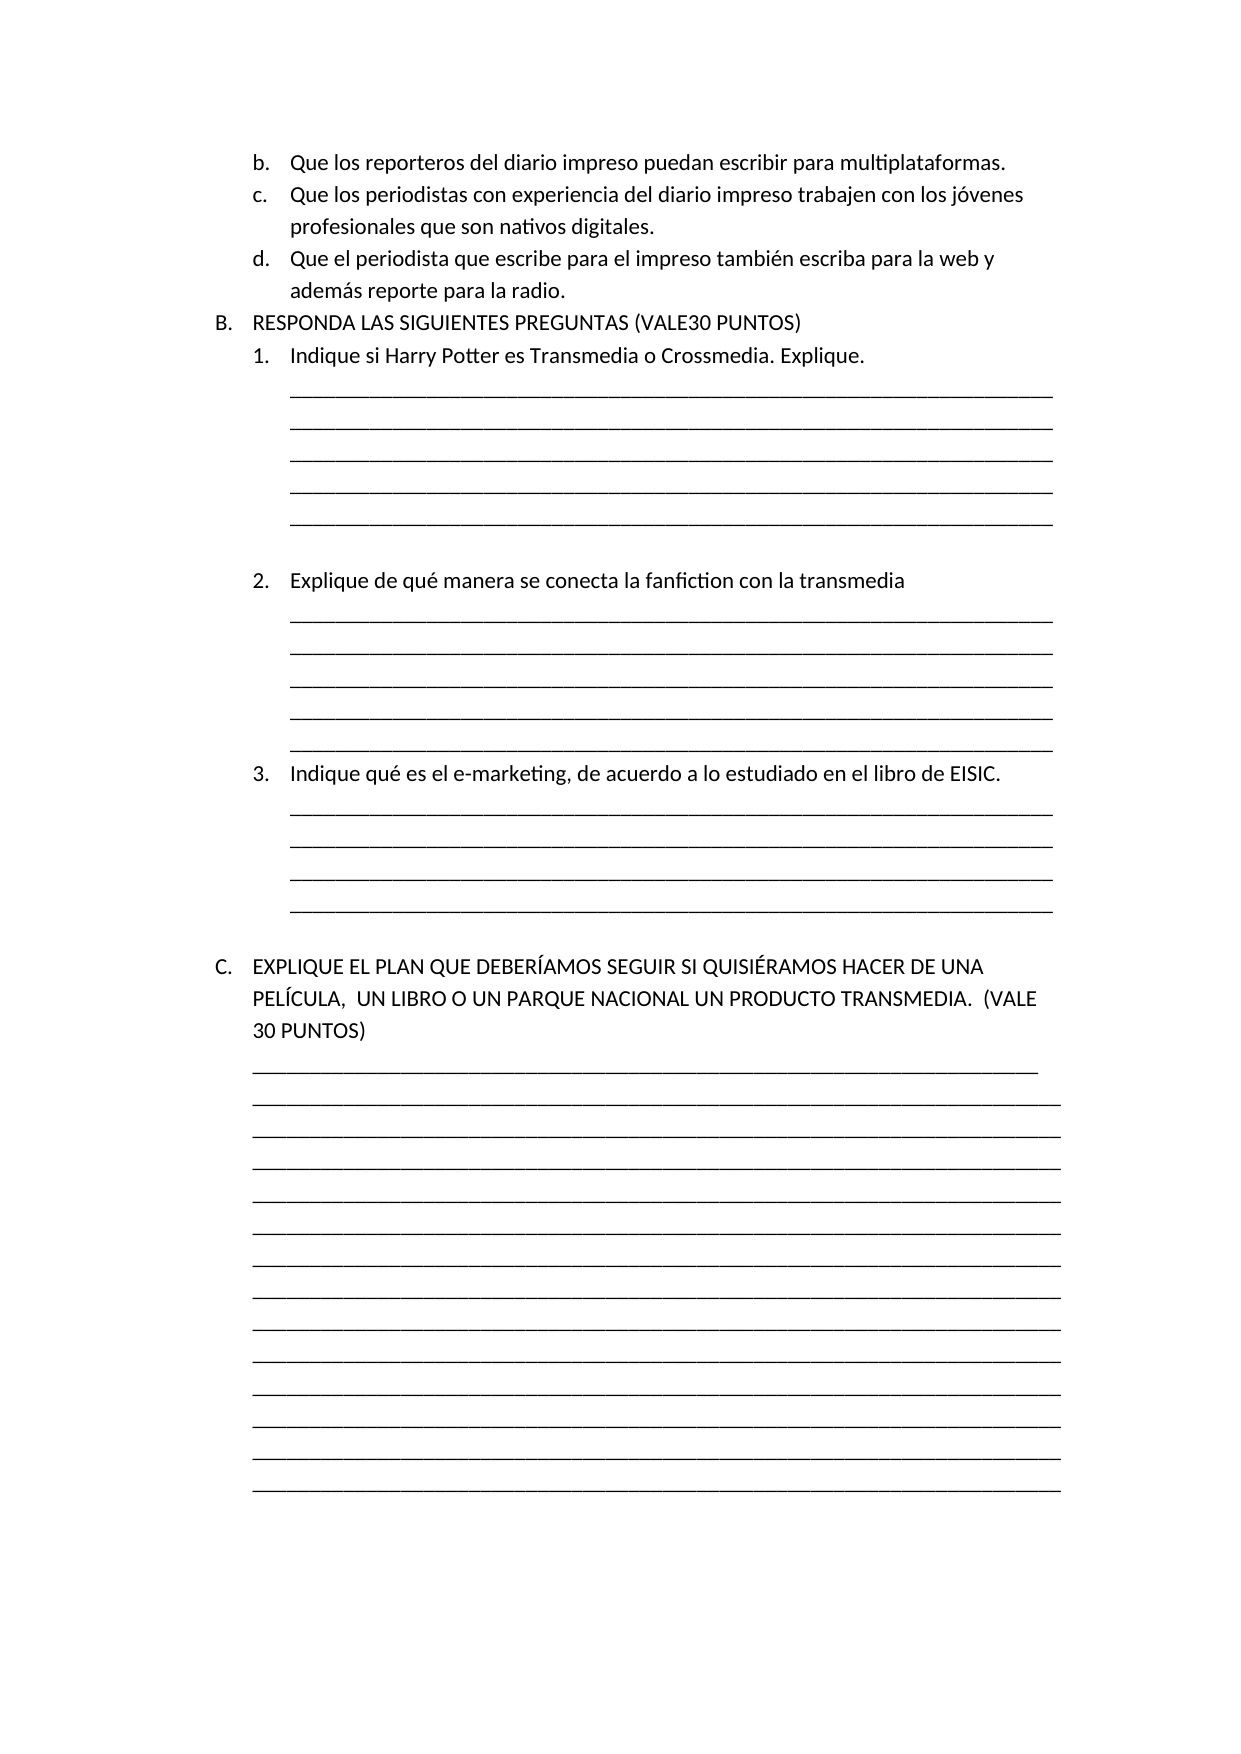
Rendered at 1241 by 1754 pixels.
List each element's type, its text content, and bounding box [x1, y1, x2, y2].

list _____________________________________________________________________ [252, 1049, 1063, 1077]
list Explique de qué manera se conecta la fanfiction con la transmedia [252, 566, 1063, 594]
list Indique qué es el e-marketing, de acuerdo a lo estudiado en el libro de EISIC. [252, 759, 1063, 787]
list RESPONDA LAS SIGUIENTES PREGUNTAS (VALE30 PUNTOS) [215, 308, 1063, 337]
list Que el periodista que escribe para el impreso también escriba para la web y además reporte para la radio. [252, 244, 1063, 304]
list ____________________________________________________________________________________________________________________________________________________________________________________________________________________________________________________________________________ [290, 791, 1063, 916]
list EXPLIQUE EL PLAN QUE DEBERÍAMOS SEGUIR SI QUISIÉRAMOS HACER DE UNA PELÍCULA, UN LIBRO O UN PARQUE NACIONAL UN PRODUCTO TRANSMEDIA. (VALE 30 PUNTOS) [215, 952, 1063, 1045]
list ___________________________________________________________________________________________________________________________________________________________________________________________________________________________________________________________________________________________________________________________________________________________________________________________________________________________________________________________________________________________________________________________________________________________________________________________________________________________________________________________________________________________________________________________________________________________________________________________________________________________________________________________________________________________________________________________________________________________ [252, 1081, 1063, 1495]
list Que los reporteros del diario impreso puedan escribir para multiplataformas. [252, 148, 1063, 176]
list _______________________________________________________________________________________________________________________________________________________________________________________________________________________________________________________________________________________________________________________________________________ [290, 373, 1063, 530]
list Indique si Harry Potter es Transmedia o Crossmedia. Explique. [252, 341, 1063, 369]
list Que los periodistas con experiencia del diario impreso trabajen con los jóvenes profesionales que son nativos digitales. [252, 180, 1063, 240]
list _______________________________________________________________________________________________________________________________________________________________________________________________________________________________________________________________________________________________________________________________________________ [290, 598, 1063, 755]
